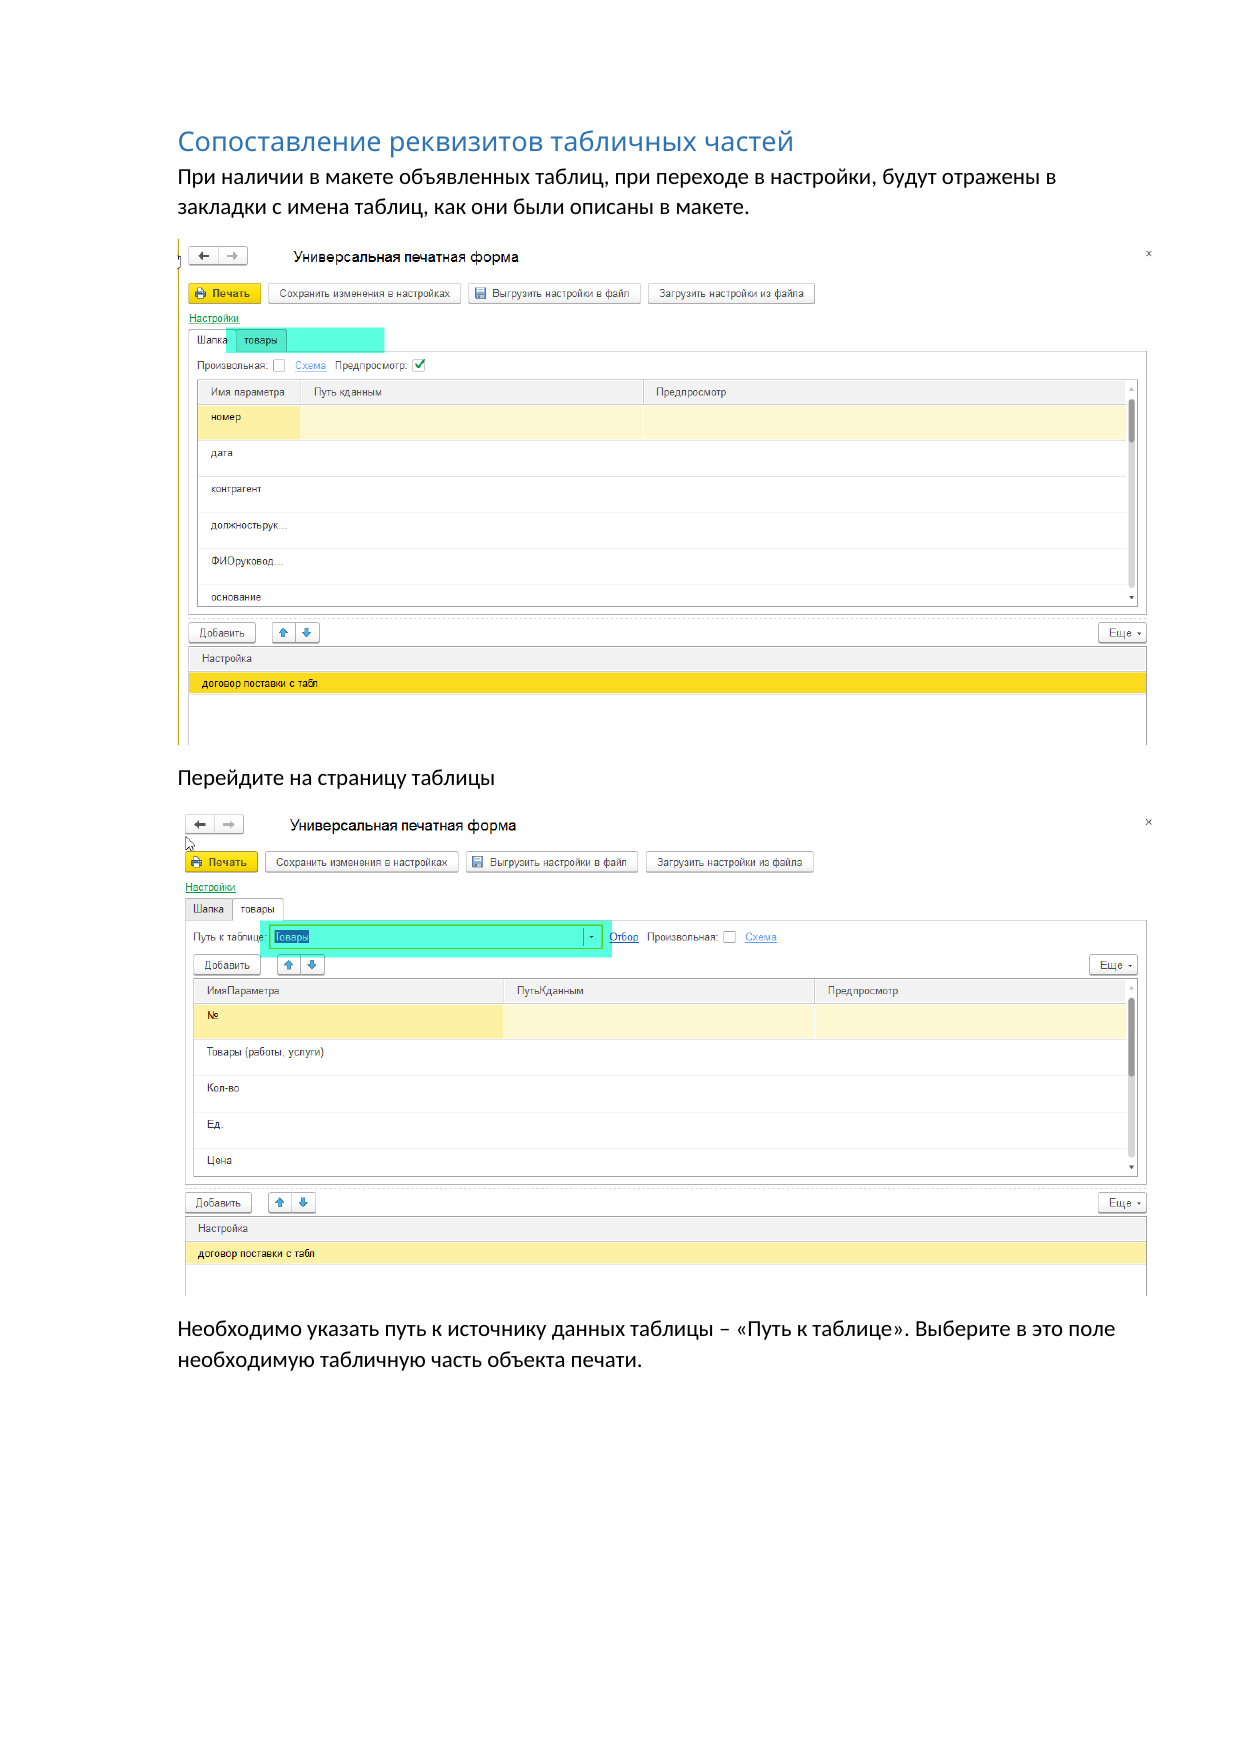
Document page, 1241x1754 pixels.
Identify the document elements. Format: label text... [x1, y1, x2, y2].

picture [177, 810, 1152, 1296]
text При наличии в макете объявленных таблиц, при переходе в настройки, будут отражены в закладки с имена таблиц, как они были описаны в макете. [177, 162, 1152, 220]
subtitle Сопоставление реквизитов табличных частей [177, 122, 1152, 159]
picture [177, 239, 1152, 745]
text Перейдите на страницу таблицы [177, 763, 1152, 791]
text Необходимо указать путь к источнику данных таблицы – «Путь к таблице». Выберите в это поле необходимую табличную часть объекта печати. [177, 1314, 1152, 1373]
